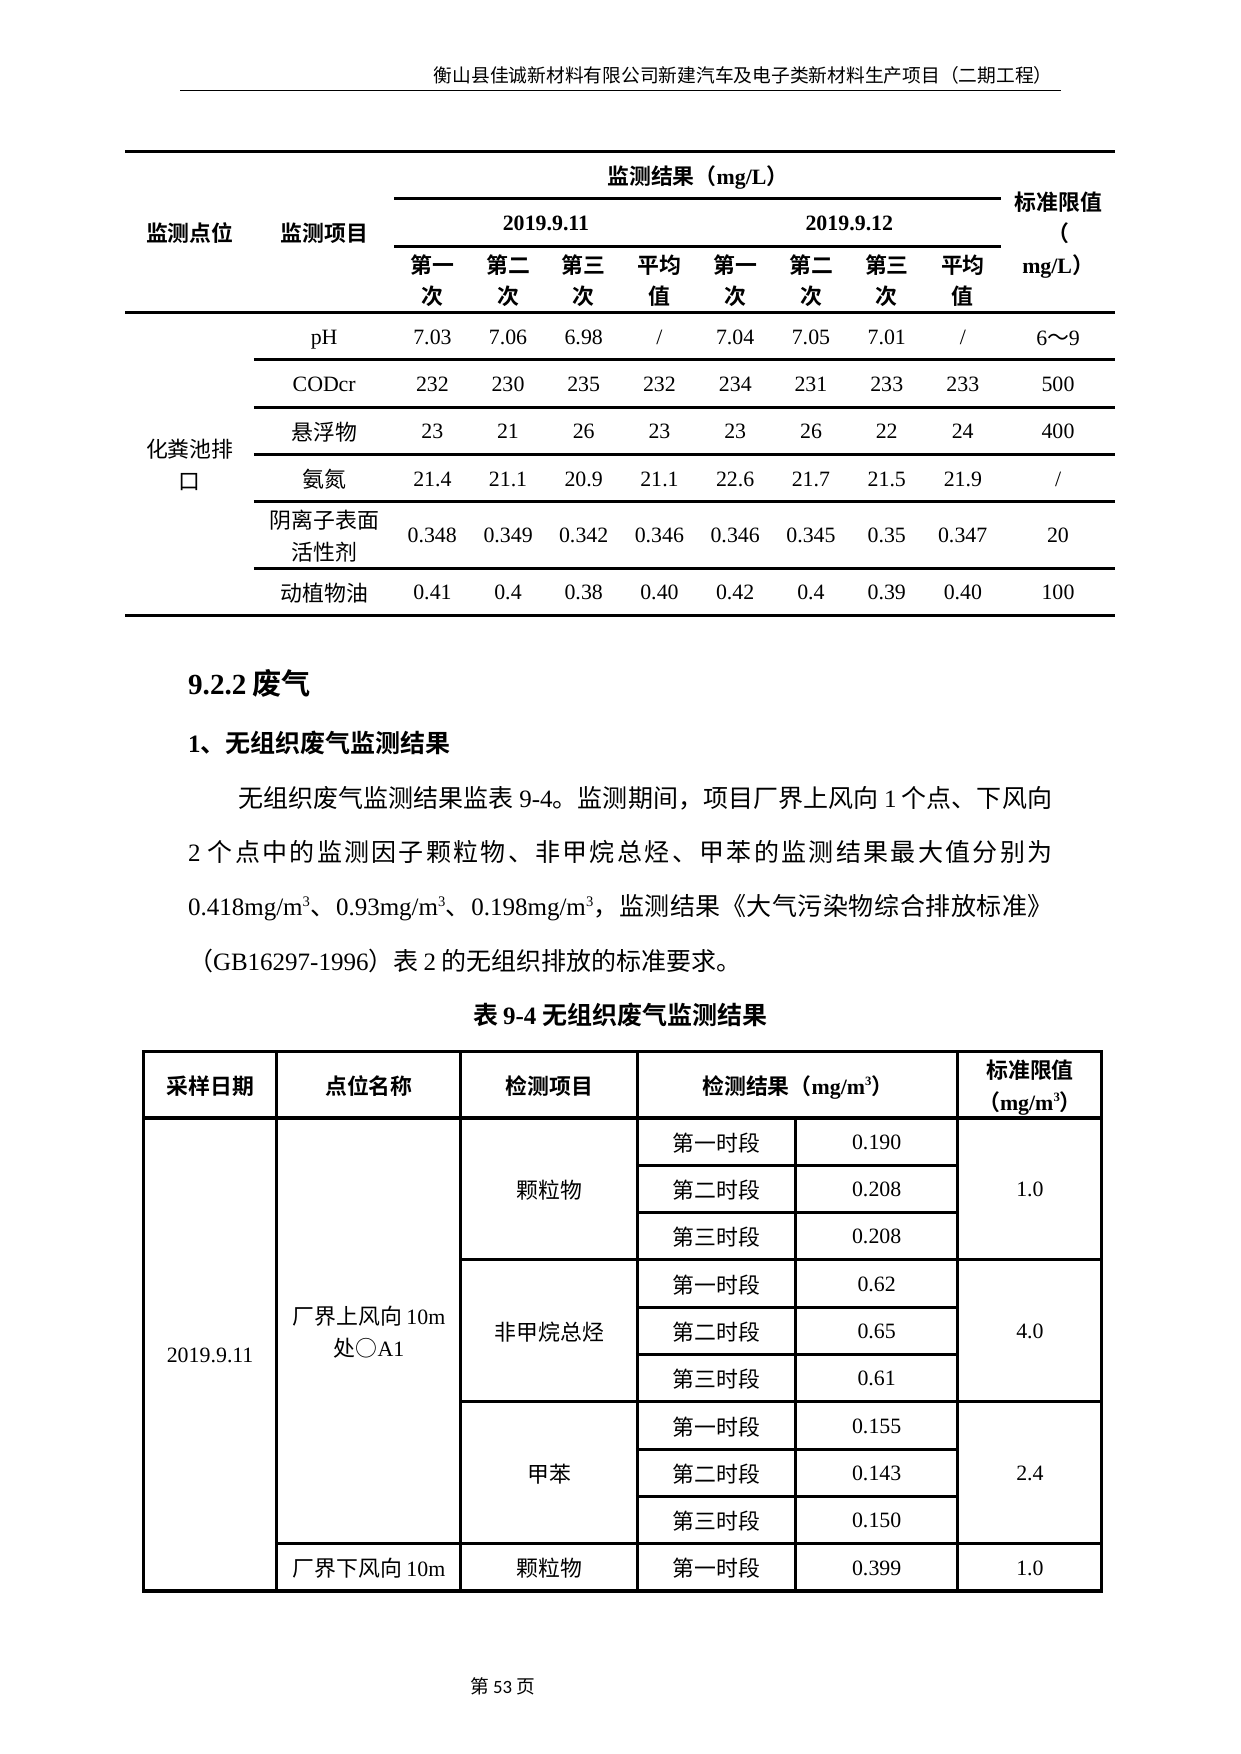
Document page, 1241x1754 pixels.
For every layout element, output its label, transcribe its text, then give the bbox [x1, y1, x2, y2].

table_cell 21.7 [773, 456, 849, 500]
table_cell 231 [773, 361, 849, 406]
table_cell 2019.9.11 [394, 200, 697, 244]
table_cell 第二时段 [639, 1167, 794, 1211]
table_cell 化粪池排口 [125, 314, 254, 614]
table_cell 颗粒物 [462, 1545, 636, 1589]
table_cell 1.0 [959, 1545, 1100, 1589]
table_cell 21.4 [394, 456, 470, 500]
table_cell 7.05 [773, 314, 849, 358]
table_cell 22.6 [697, 456, 773, 500]
table_header 监测点位 [125, 153, 254, 311]
table_cell 235 [546, 361, 621, 406]
table_cell 21.5 [849, 456, 924, 500]
table_cell 颗粒物 [462, 1120, 636, 1258]
table_cell 0.190 [797, 1120, 956, 1164]
table_cell 氨氮 [254, 456, 394, 500]
text 1、无组织废气监测结果 [188, 724, 1052, 760]
text 9.2.2废气 [188, 660, 1052, 702]
table_cell 0.65 [797, 1309, 956, 1353]
table_cell 第一次 [394, 248, 470, 311]
table_cell 第二次 [470, 248, 546, 311]
table_cell 7.03 [394, 314, 470, 358]
table_cell 第三时段 [639, 1214, 794, 1258]
table_cell 第三次 [546, 248, 621, 311]
table_header 监测项目 [254, 153, 394, 311]
table_cell 第二次 [773, 248, 849, 311]
table_cell 0.62 [797, 1261, 956, 1306]
table_cell 0.42 [697, 570, 773, 614]
table_cell 20.9 [546, 456, 621, 500]
table_cell 0.346 [697, 503, 773, 567]
table_cell 6.98 [546, 314, 621, 358]
table_cell 0.35 [849, 503, 924, 567]
table_cell 第三时段 [639, 1356, 794, 1400]
table_cell 2019.9.11 [145, 1120, 275, 1589]
table_cell 平均值 [621, 248, 697, 311]
table_cell 0.38 [546, 570, 621, 614]
table_cell 233 [849, 361, 924, 406]
table_header 采样日期 [145, 1053, 275, 1116]
table_cell CODcr [254, 361, 394, 406]
table_cell 2.4 [959, 1403, 1100, 1542]
table_cell 500 [1001, 361, 1115, 406]
table_cell 2019.9.12 [698, 200, 1001, 244]
table_cell 0.61 [797, 1356, 956, 1400]
table_cell 第一时段 [639, 1403, 794, 1447]
table_cell 26 [773, 409, 849, 453]
table_header 检测项目 [462, 1053, 636, 1116]
table_cell 0.342 [546, 503, 621, 567]
table_cell 100 [1001, 570, 1115, 614]
table_cell 第一时段 [639, 1261, 794, 1306]
table_cell 非甲烷总烃 [462, 1261, 636, 1400]
table_cell 0.208 [797, 1214, 956, 1258]
table_header 标准限值（mg/L） [1001, 153, 1115, 311]
table_cell 23 [697, 409, 773, 453]
table_cell 0.345 [773, 503, 849, 567]
table_cell 平均值 [924, 248, 1001, 311]
table_cell 6～9 [1001, 314, 1115, 358]
table_cell 0.40 [621, 570, 697, 614]
table_cell 22 [849, 409, 924, 453]
table_cell 20 [1001, 503, 1115, 567]
table_cell 0.348 [394, 503, 470, 567]
table_cell 0.399 [797, 1545, 956, 1589]
table_cell 7.01 [849, 314, 924, 358]
table_cell 第三时段 [639, 1498, 794, 1542]
table_cell 0.4 [773, 570, 849, 614]
table_cell 21 [470, 409, 546, 453]
table_cell 厂界上风向10m处○A1 [278, 1120, 459, 1542]
table_cell 0.41 [394, 570, 470, 614]
table_cell 23 [394, 409, 470, 453]
table_cell 0.346 [621, 503, 697, 567]
table_cell 0.150 [797, 1498, 956, 1542]
table_cell 0.4 [470, 570, 546, 614]
text 表9-4 无组织废气监测结果 [188, 996, 1052, 1032]
table_cell 悬浮物 [254, 409, 394, 453]
table_header 标准限值 （mg/m3） [959, 1053, 1100, 1116]
table_cell 阴离子表面活性剂 [254, 503, 394, 567]
text 无组织废气监测结果监表9-4。监测期间，项目厂界上风向1个点、下风向2个点中的监测因子颗粒物、非甲烷总烃、甲苯的监测结果最大值分别为0.418mg/m3、0.93mg/m3、0.198mg/m3，监测结果《大气污染物综合排放标准》（GB16297-1996）表2的无组织排放的标准要求。 [188, 778, 1052, 977]
table_cell 230 [470, 361, 546, 406]
table_cell 第一时段 [639, 1545, 794, 1589]
table_cell 甲苯 [462, 1403, 636, 1542]
table_cell 234 [697, 361, 773, 406]
table_cell 233 [924, 361, 1001, 406]
table_cell 0.40 [924, 570, 1001, 614]
table_header 检测结果（mg/m3） [639, 1053, 956, 1116]
table_cell 21.9 [924, 456, 1001, 500]
table_cell 232 [621, 361, 697, 406]
table_header 点位名称 [278, 1053, 459, 1116]
table_cell 第三次 [849, 248, 924, 311]
table_cell 0.347 [924, 503, 1001, 567]
table_cell 0.349 [470, 503, 546, 567]
table_cell 7.06 [470, 314, 546, 358]
table_cell / [1001, 456, 1115, 500]
table_cell 7.04 [697, 314, 773, 358]
table_cell 1.0 [959, 1120, 1100, 1258]
table_cell 26 [546, 409, 621, 453]
table_cell / [924, 314, 1001, 358]
table_cell / [621, 314, 697, 358]
table_cell 4.0 [959, 1261, 1100, 1400]
table_cell 动植物油 [254, 570, 394, 614]
table_cell 232 [394, 361, 470, 406]
table_header 监测结果（mg/L） [394, 153, 1001, 197]
table_cell 第一时段 [639, 1120, 794, 1164]
table_cell 0.155 [797, 1403, 956, 1447]
table_cell 400 [1001, 409, 1115, 453]
table_cell 21.1 [470, 456, 546, 500]
table_cell 0.39 [849, 570, 924, 614]
table_cell 第二时段 [639, 1451, 794, 1495]
table_cell 24 [924, 409, 1001, 453]
table_cell 第一次 [697, 248, 773, 311]
table_cell 0.143 [797, 1451, 956, 1495]
table_cell pH [254, 314, 394, 358]
table_cell 23 [621, 409, 697, 453]
table_cell 厂界下风向10m处○A2 [278, 1545, 459, 1589]
table_cell 0.208 [797, 1167, 956, 1211]
table_cell 第二时段 [639, 1309, 794, 1353]
table_cell 21.1 [621, 456, 697, 500]
